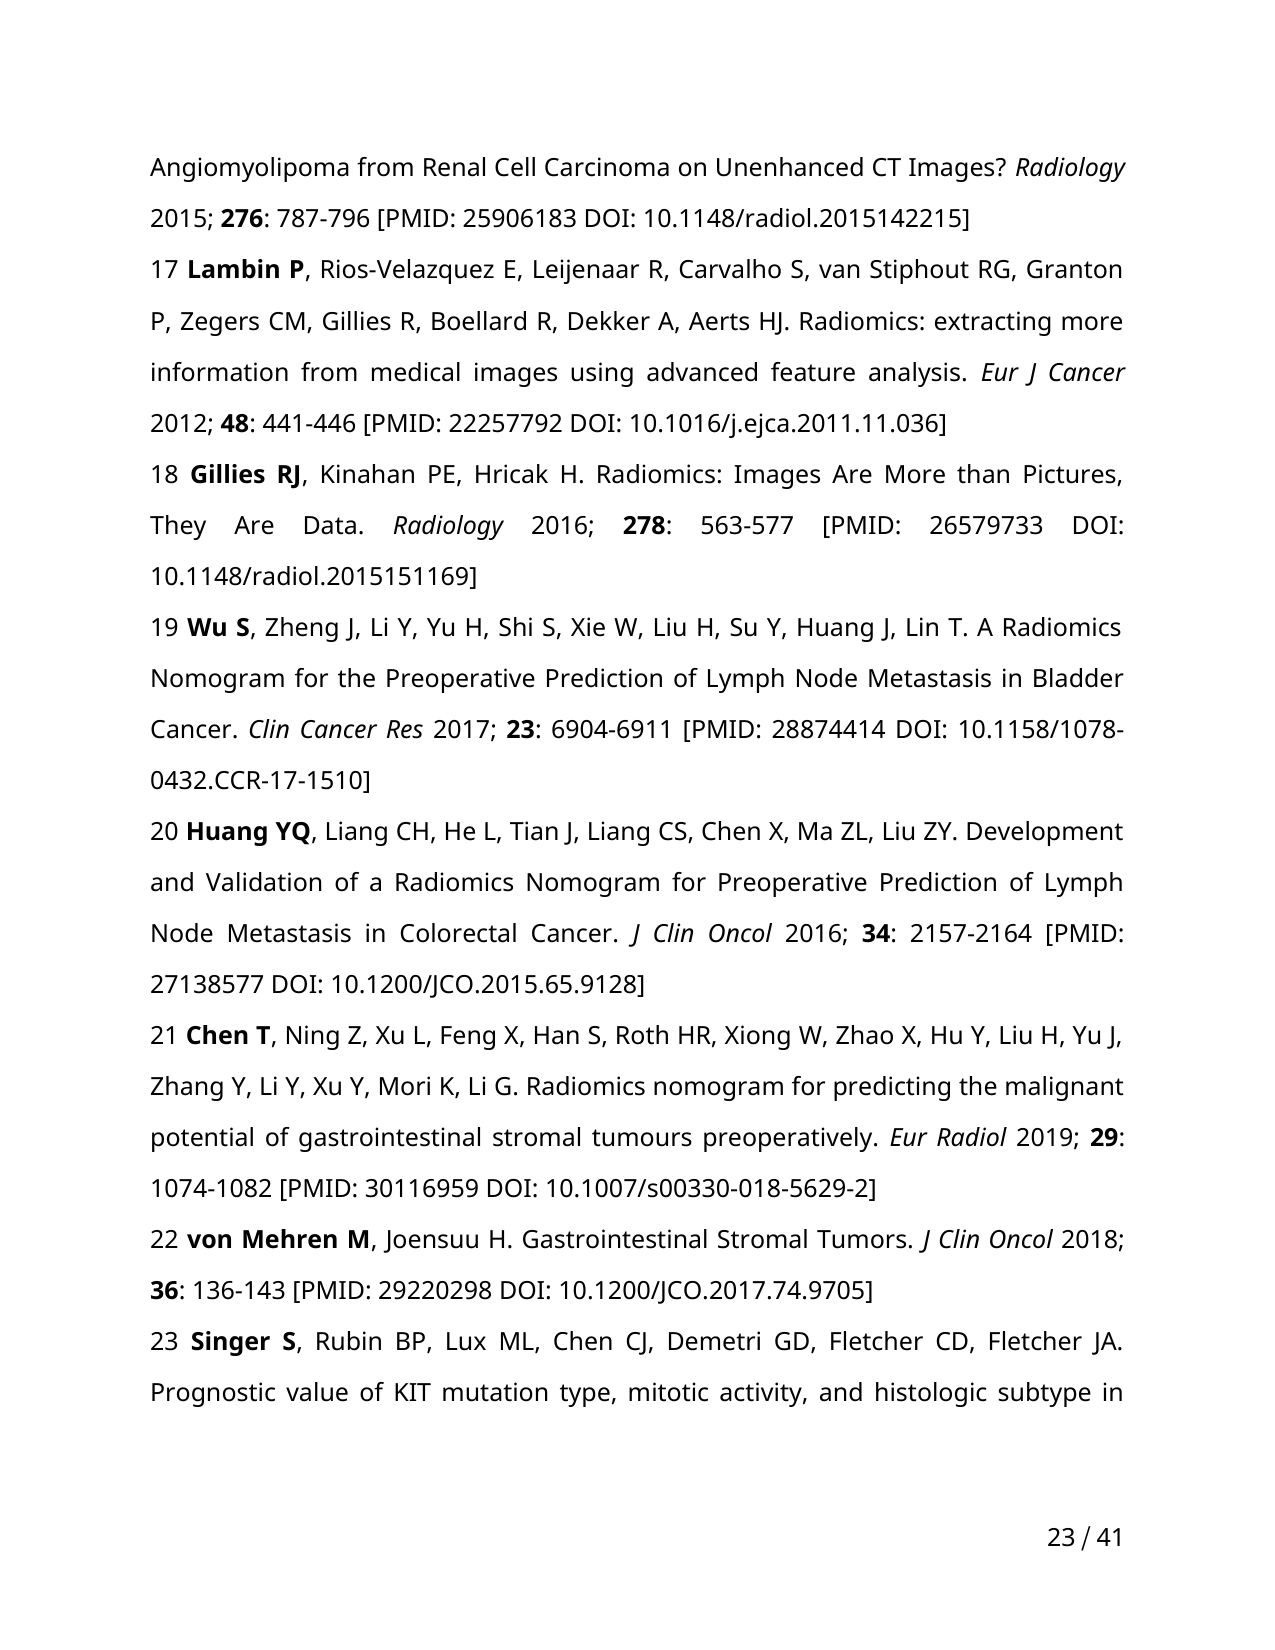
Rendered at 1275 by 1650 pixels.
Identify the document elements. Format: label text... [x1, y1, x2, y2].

text 20 Huang YQ, Liang CH, He L, Tian J, Liang CS, Chen X, Ma ZL, Liu ZY. Development and Validation of a Radiomics Nomogram for Preoperative Prediction of Lymph Node Metastasis in Colorectal Cancer. J Clin Oncol 2016; 34: 2157-2164 [PMID: 27138577 DOI: 10.1200/JCO.2015.65.9128] [150, 813, 1125, 1001]
text 22 von Mehren M, Joensuu H. Gastrointestinal Stromal Tumors. J Clin Oncol 2018; 36: 136-143 [PMID: 29220298 DOI: 10.1200/JCO.2017.74.9705] [150, 1222, 1125, 1307]
text 19 Wu S, Zheng J, Li Y, Yu H, Shi S, Xie W, Liu H, Su Y, Huang J, Lin T. A Radiomics Nomogram for the Preoperative Prediction of Lymph Node Metastasis in Bladder Cancer. Clin Cancer Res 2017; 23: 6904-6911 [PMID: 28874414 DOI: 10.1158/1078-0432.CCR-17-1510] [150, 609, 1125, 797]
text 17 Lambin P, Rios-Velazquez E, Leijenaar R, Carvalho S, van Stiphout RG, Granton P, Zegers CM, Gillies R, Boellard R, Dekker A, Aerts HJ. Radiomics: extracting more information from medical images using advanced feature analysis. Eur J Cancer 2012; 48: 441-446 [PMID: 22257792 DOI: 10.1016/j.ejca.2011.11.036] [150, 252, 1125, 439]
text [150, 1324, 1125, 1409]
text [150, 150, 1125, 235]
text 18 Gillies RJ, Kinahan PE, Hricak H. Radiomics: Images Are More than Pictures, They Are Data. Radiology 2016; 278: 563-577 [PMID: 26579733 DOI: 10.1148/radiol.2015151169] [150, 456, 1125, 592]
text 21 Chen T, Ning Z, Xu L, Feng X, Han S, Roth HR, Xiong W, Zhao X, Hu Y, Liu H, Yu J, Zhang Y, Li Y, Xu Y, Mori K, Li G. Radiomics nomogram for predicting the malignant potential of gastrointestinal stromal tumours preoperatively. Eur Radiol 2019; 29: 1074-1082 [PMID: 30116959 DOI: 10.1007/s00330-018-5629-2] [150, 1018, 1125, 1205]
